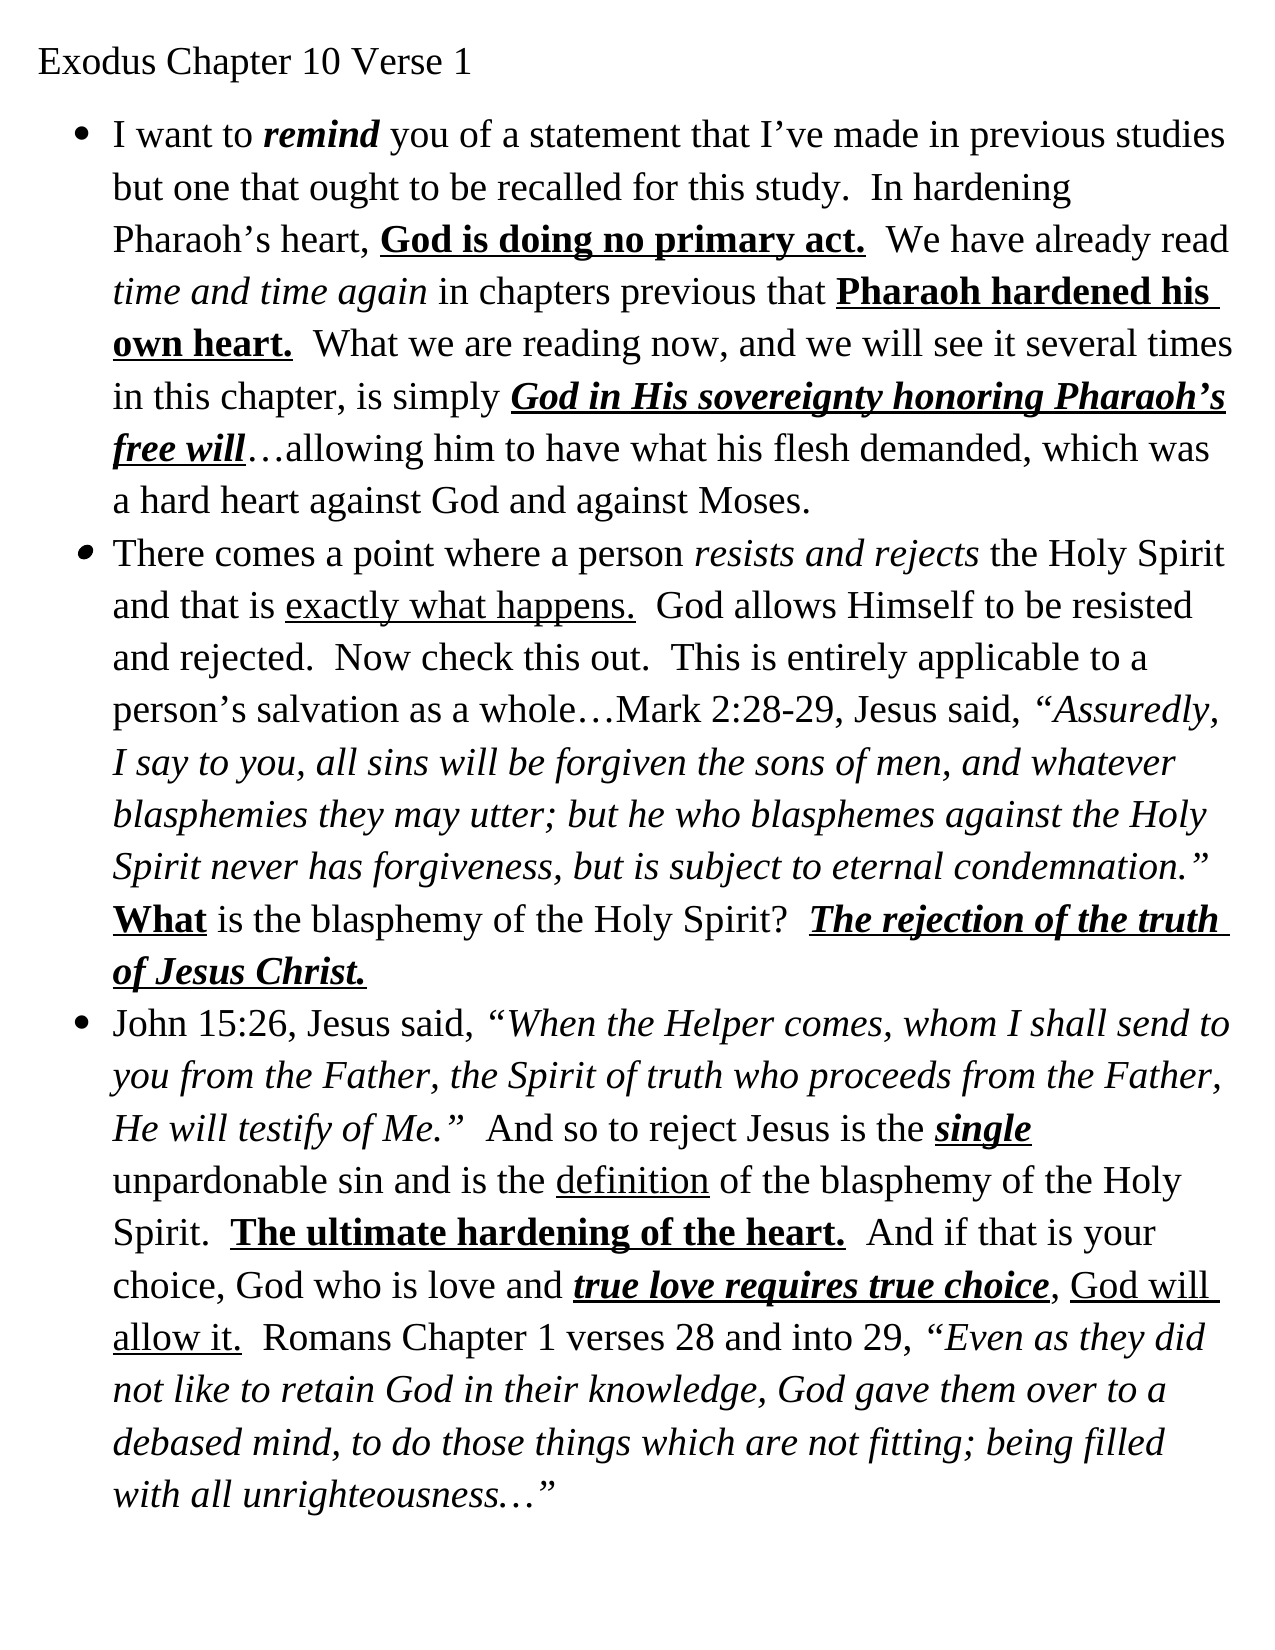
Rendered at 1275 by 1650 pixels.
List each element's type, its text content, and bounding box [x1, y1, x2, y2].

list There comes a point where a person resists and rejects the Holy Spirit and that is exactly what happens. God allows Himself to be resisted and rejected. Now check this out. This is entirely applicable to a person’s salvation as a whole…Mark 2:28-29, Jesus said, “Assuredly, I say to you, all sins will be forgiven the sons of men, and whatever blasphemies they may utter; but he who blasphemes against the Holy Spirit never has forgiveness, but is subject to eternal condemnation.” What is the blasphemy of the Holy Spirit? The rejection of the truth of Jesus Christ. [75, 529, 1237, 993]
list John 15:26, Jesus said, “When the Helper comes, whom I shall send to you from the Father, the Spirit of truth who proceeds from the Father, He will testify of Me.” And so to reject Jesus is the single unpardonable sin and is the definition of the blasphemy of the Holy Spirit. The ultimate hardening of the heart. And if that is your choice, God who is love and true love requires true choice, God will allow it. Romans Chapter 1 verses 28 and into 29, “Even as they did not like to retain God in their knowledge, God gave them over to a debased mind, to do those things which are not fitting; being filled with all unrighteousness…” [75, 999, 1237, 1516]
list I want to remind you of a statement that I’ve made in previous studies but one that ought to be recalled for this study. In hardening Pharaoh’s heart, God is doing no primary act. We have already read time and time again in chapters previous that Pharaoh hardened his own heart. What we are reading now, and we will see it several times in this chapter, is simply God in His sovereignty honoring Pharaoh’s free will…allowing him to have what his flesh demanded, which was a hard heart against God and against Moses. [75, 111, 1237, 522]
text Exodus Chapter 10 Verse 1 [37, 37, 1237, 83]
